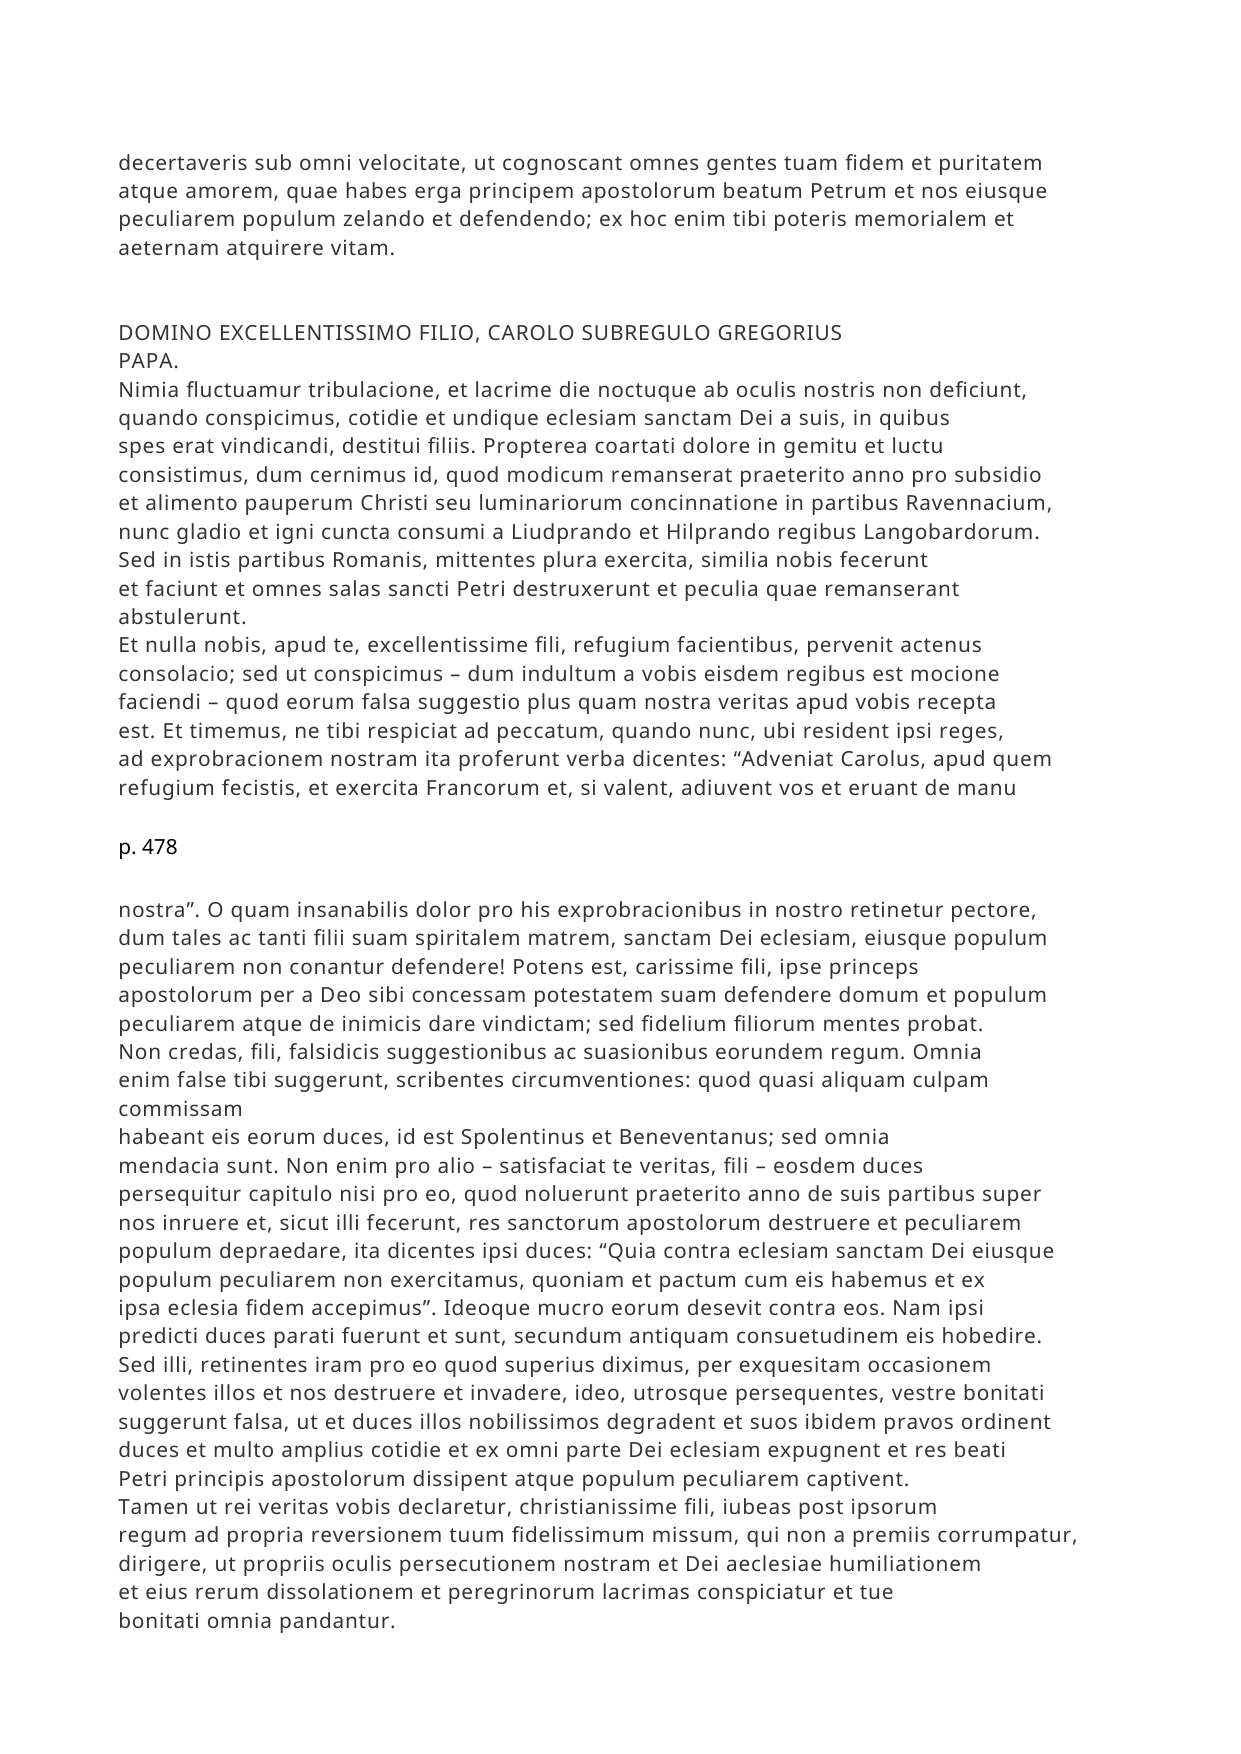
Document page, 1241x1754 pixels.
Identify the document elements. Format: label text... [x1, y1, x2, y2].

text DOMINO EXCELLENTISSIMO FILIO, CAROLO SUBREGULO GREGORIUS PAPA. Nimia fluctuamur tribulacione, et lacrime die noctuque ab oculis nostris non deficiunt, quando conspicimus, cotidie et undique eclesiam sanctam Dei a suis, in quibus spes erat vindicandi, destitui filiis. Propterea coartati dolore in gemitu et luctu consistimus, dum cernimus id, quod modicum remanserat praeterito anno pro subsidio et alimento pauperum Christi seu luminariorum concinnatione in partibus Ravennacium, nunc gladio et igni cuncta consumi a Liudprando et Hilprando regibus Langobardorum. Sed in istis partibus Romanis, mittentes plura exercita, similia nobis fecerunt et faciunt et omnes salas sancti Petri destruxerunt et peculia quae remanserant abstulerunt. Et nulla nobis, apud te, excellentissime fili, refugium facientibus, pervenit actenus consolacio; sed ut conspicimus – dum indultum a vobis eisdem regibus est mocione faciendi – quod eorum falsa suggestio plus quam nostra veritas apud vobis recepta est. Et timemus, ne tibi respiciat ad peccatum, quando nunc, ubi resident ipsi reges, ad exprobracionem nostram ita proferunt verba dicentes: “Adveniat Carolus, apud quem refugium fecistis, et exercita Francorum et, si valent, adiuvent vos et eruant de manu [118, 289, 1122, 801]
text p. 478 [118, 832, 1122, 861]
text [118, 148, 1122, 289]
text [118, 895, 1122, 1634]
